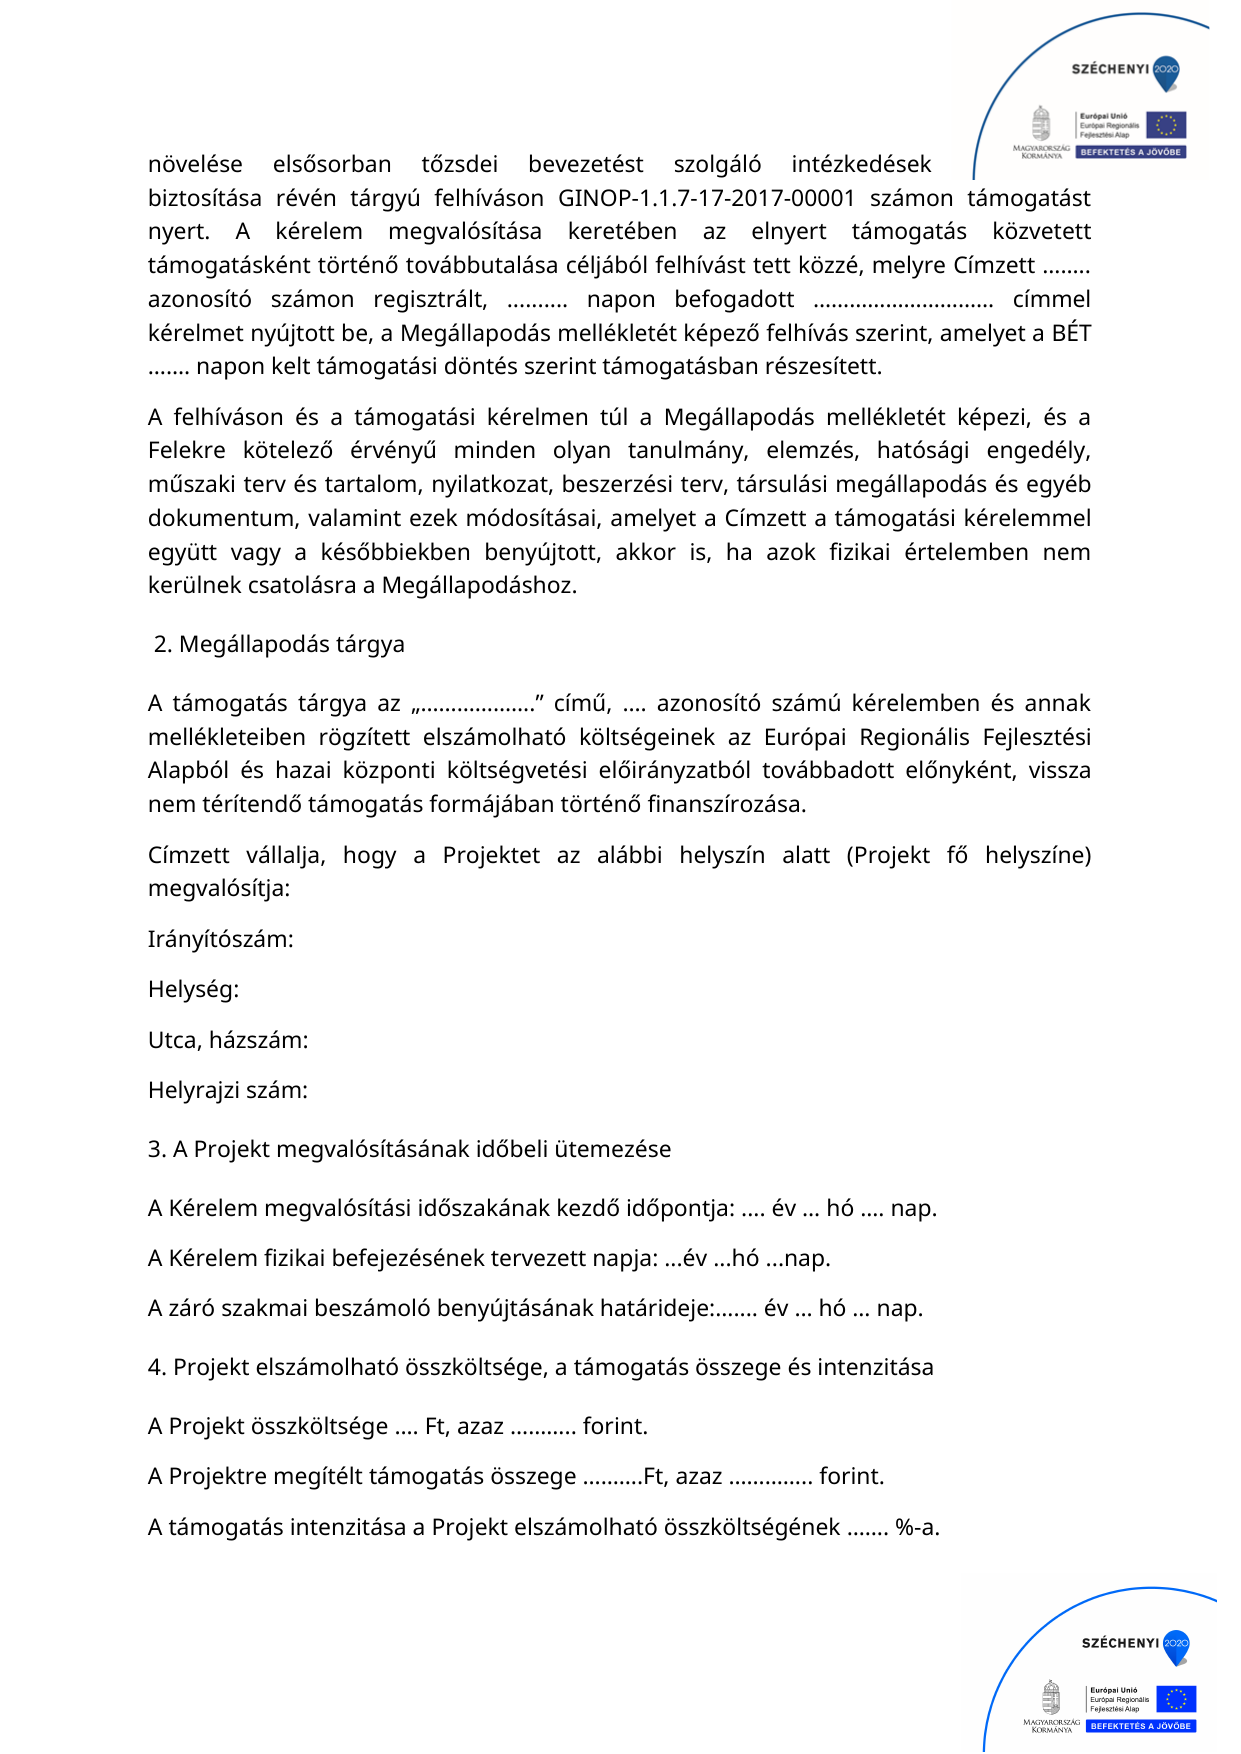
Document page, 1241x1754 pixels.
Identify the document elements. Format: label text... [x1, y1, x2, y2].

picture [960, 1573, 1217, 1752]
text Utca, házszám: [148, 1023, 1092, 1055]
subtitle 2. Megállapodás tárgya [148, 628, 1092, 659]
text Helyrajzi szám: [148, 1074, 1092, 1105]
text A Kérelem fizikai befejezésének tervezett napja: ...év ...hó ...nap. [148, 1242, 1092, 1273]
subtitle 4. Projekt elszámolható összköltsége, a támogatás összege és intenzitása [148, 1351, 1092, 1382]
text A felhíváson és a támogatási kérelmen túl a Megállapodás mellékletét képezi, és a Felekre kötelező érvényű minden olyan tanulmány, elemzés, hatósági engedély, műszaki terv és tartalom, nyilatkozat, beszerzési terv, társulási megállapodás és egyéb dokumentum, valamint ezek módosításai, amelyet a Címzett a támogatási kérelemmel együtt vagy a későbbiekben benyújtott, akkor is, ha azok fizikai értelemben nem kerülnek csatolásra a Megállapodáshoz. [148, 401, 1092, 601]
text A támogatás tárgya az „……………….” című, …. azonosító számú kérelemben és annak mellékleteiben rögzített elszámolható költségeinek az Európai Regionális Fejlesztési Alapból és hazai központi költségvetési előirányzatból továbbadott előnyként, vissza nem térítendő támogatás formájában történő finanszírozása. [148, 687, 1092, 819]
text A záró szakmai beszámoló benyújtásának határideje:….... év … hó … nap. [148, 1292, 1092, 1323]
text Irányítószám: [148, 923, 1092, 954]
picture [950, 0, 1210, 179]
text A Projekt összköltsége …. Ft, azaz ……….. forint. [148, 1410, 1092, 1441]
text A Projektre megítélt támogatás összege ……….Ft, azaz ………….. forint. [148, 1460, 1092, 1491]
text A Kérelem megvalósítási időszakának kezdő időpontja: .... év … hó …. nap. [148, 1191, 1092, 1223]
text Címzett vállalja, hogy a Projektet az alábbi helyszín alatt (Projekt fő helyszíne) megvalósítja: [148, 838, 1092, 903]
text Helység: [148, 973, 1092, 1004]
text A támogatás intenzitása a Projekt elszámolható összköltségének ……. %-a. [148, 1511, 1092, 1542]
subtitle 3. A Projekt megvalósításának időbeli ütemezése [148, 1133, 1092, 1164]
